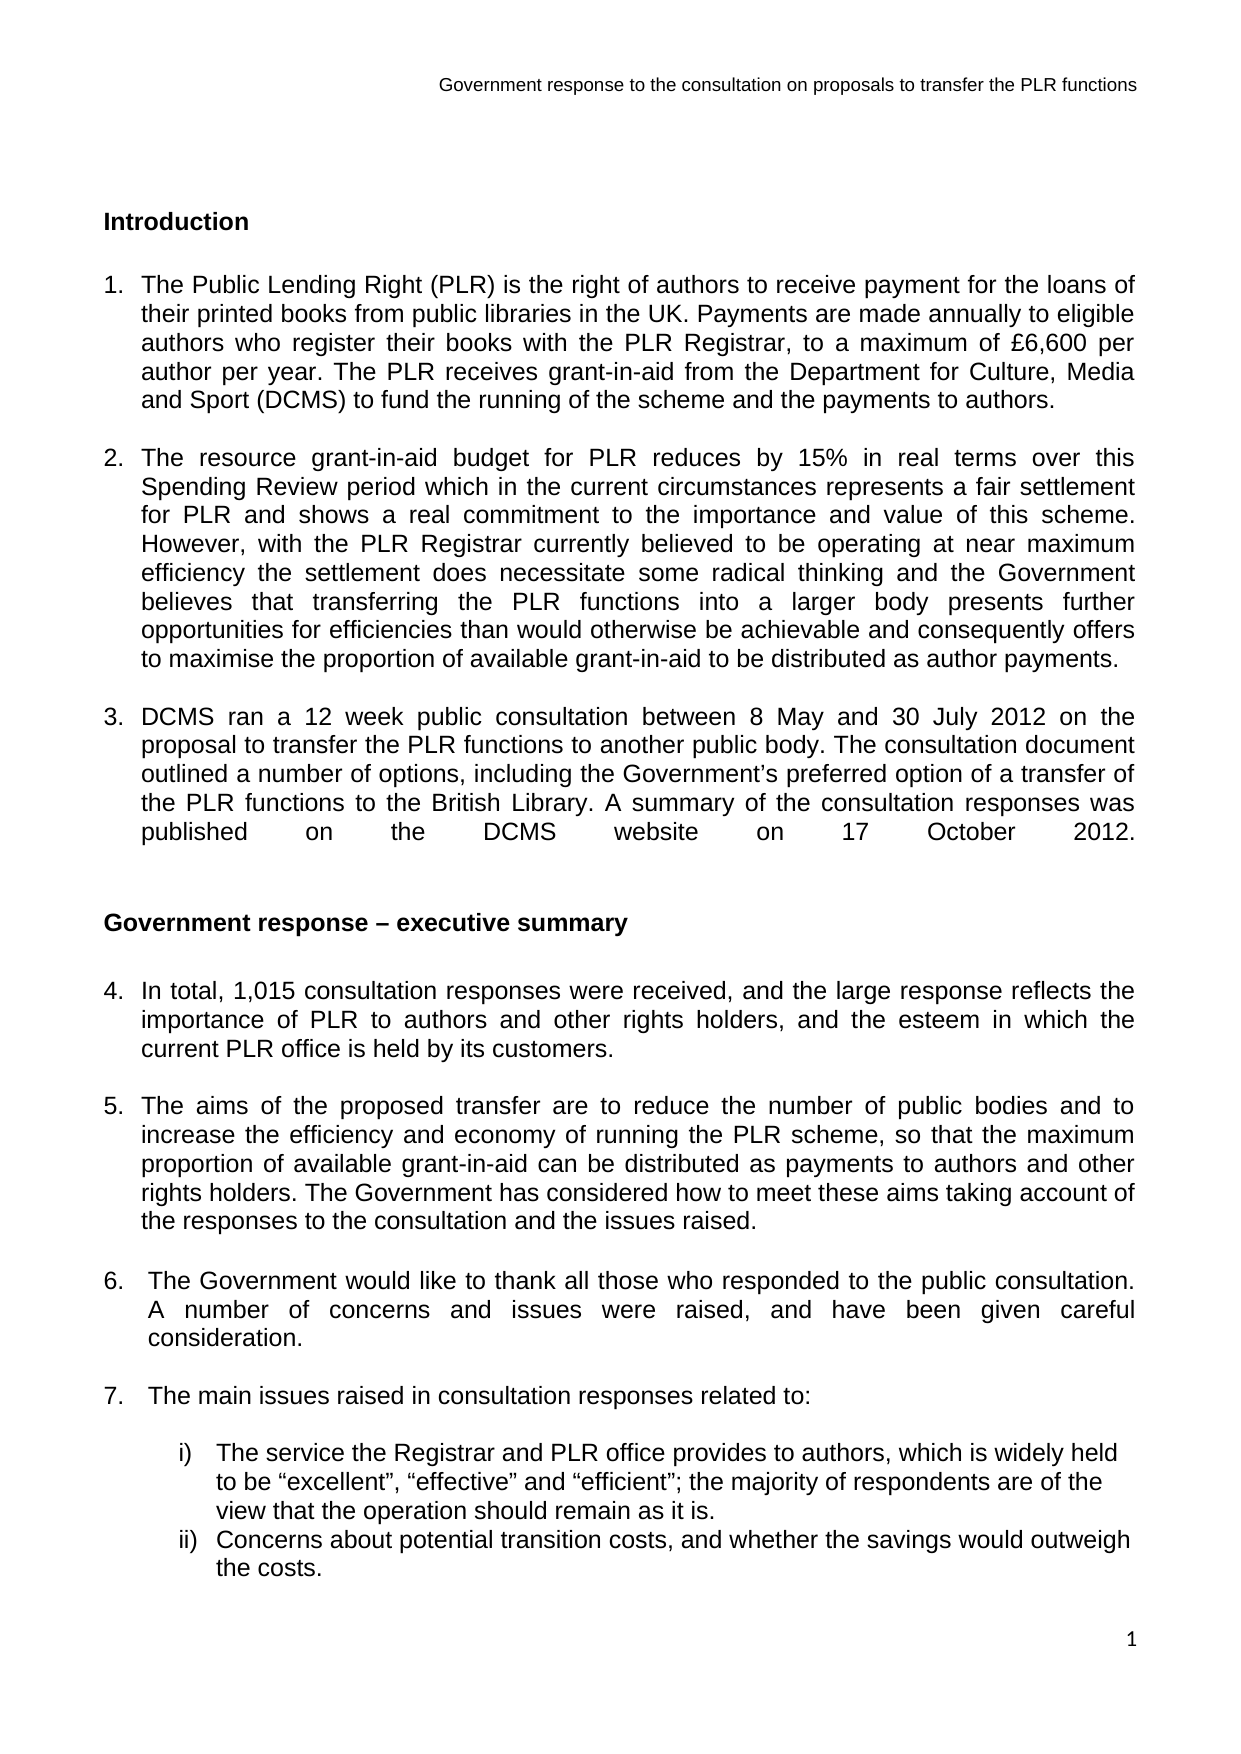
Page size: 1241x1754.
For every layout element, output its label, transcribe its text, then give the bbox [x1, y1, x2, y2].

list The Government would like to thank all those who responded to the public consultation. A number of concerns and issues were raised, and have been given careful consideration. [103, 1266, 1137, 1352]
list The main issues raised in consultation responses related to: [103, 1381, 1137, 1409]
list The resource grant-in-aid budget for PLR reduces by 15% in real terms over this Spending Review period which in the current circumstances represents a fair settlement for PLR and shows a real commitment to the importance and value of this scheme. However, with the PLR Registrar currently believed to be operating at near maximum efficiency the settlement does necessitate some radical thinking and the Government believes that transferring the PLR functions into a larger body presents further opportunities for efficiencies than would otherwise be achievable and consequently offers to maximise the proportion of available grant-in-aid to be distributed as author payments. [103, 443, 1137, 673]
list In total, 1,015 consultation responses were received, and the large response reflects the importance of PLR to authors and other rights holders, and the esteem in which the current PLR office is held by its customers. [103, 976, 1137, 1062]
subtitle Introduction [103, 206, 1137, 235]
list The aims of the proposed transfer are to reduce the number of public bodies and to increase the efficiency and economy of running the PLR scheme, so that the maximum proportion of available grant-in-aid can be distributed as payments to authors and other rights holders. The Government has considered how to meet these aims taking account of the responses to the consultation and the issues raised. [103, 1091, 1137, 1235]
list The service the Registrar and PLR office provides to authors, which is widely held to be “excellent”, “effective” and “efficient”; the majority of respondents are of the view that the operation should remain as it is. [178, 1438, 1137, 1524]
list DCMS ran a 12 week public consultation between 8 May and 30 July 2012 on the proposal to transfer the PLR functions to another public body. The consultation document outlined a number of options, including the Government’s preferred option of a transfer of the PLR functions to the British Library. A summary of the consultation responses was published on the DCMS website on 17 October 2012. [103, 702, 1137, 908]
list Concerns about potential transition costs, and whether the savings would outweigh the costs. [178, 1524, 1137, 1582]
text Government response – executive summary [103, 908, 1137, 937]
list The Public Lending Right (PLR) is the right of authors to receive payment for the loans of their printed books from public libraries in the . Payments are made annually to eligible authors who register their books with the PLR Registrar, to a maximum of £6,600 per author per year. The PLR receives grant-in-aid from the Department for Culture, Media and Sport (DCMS) to fund the running of the scheme and the payments to authors. [103, 270, 1137, 414]
